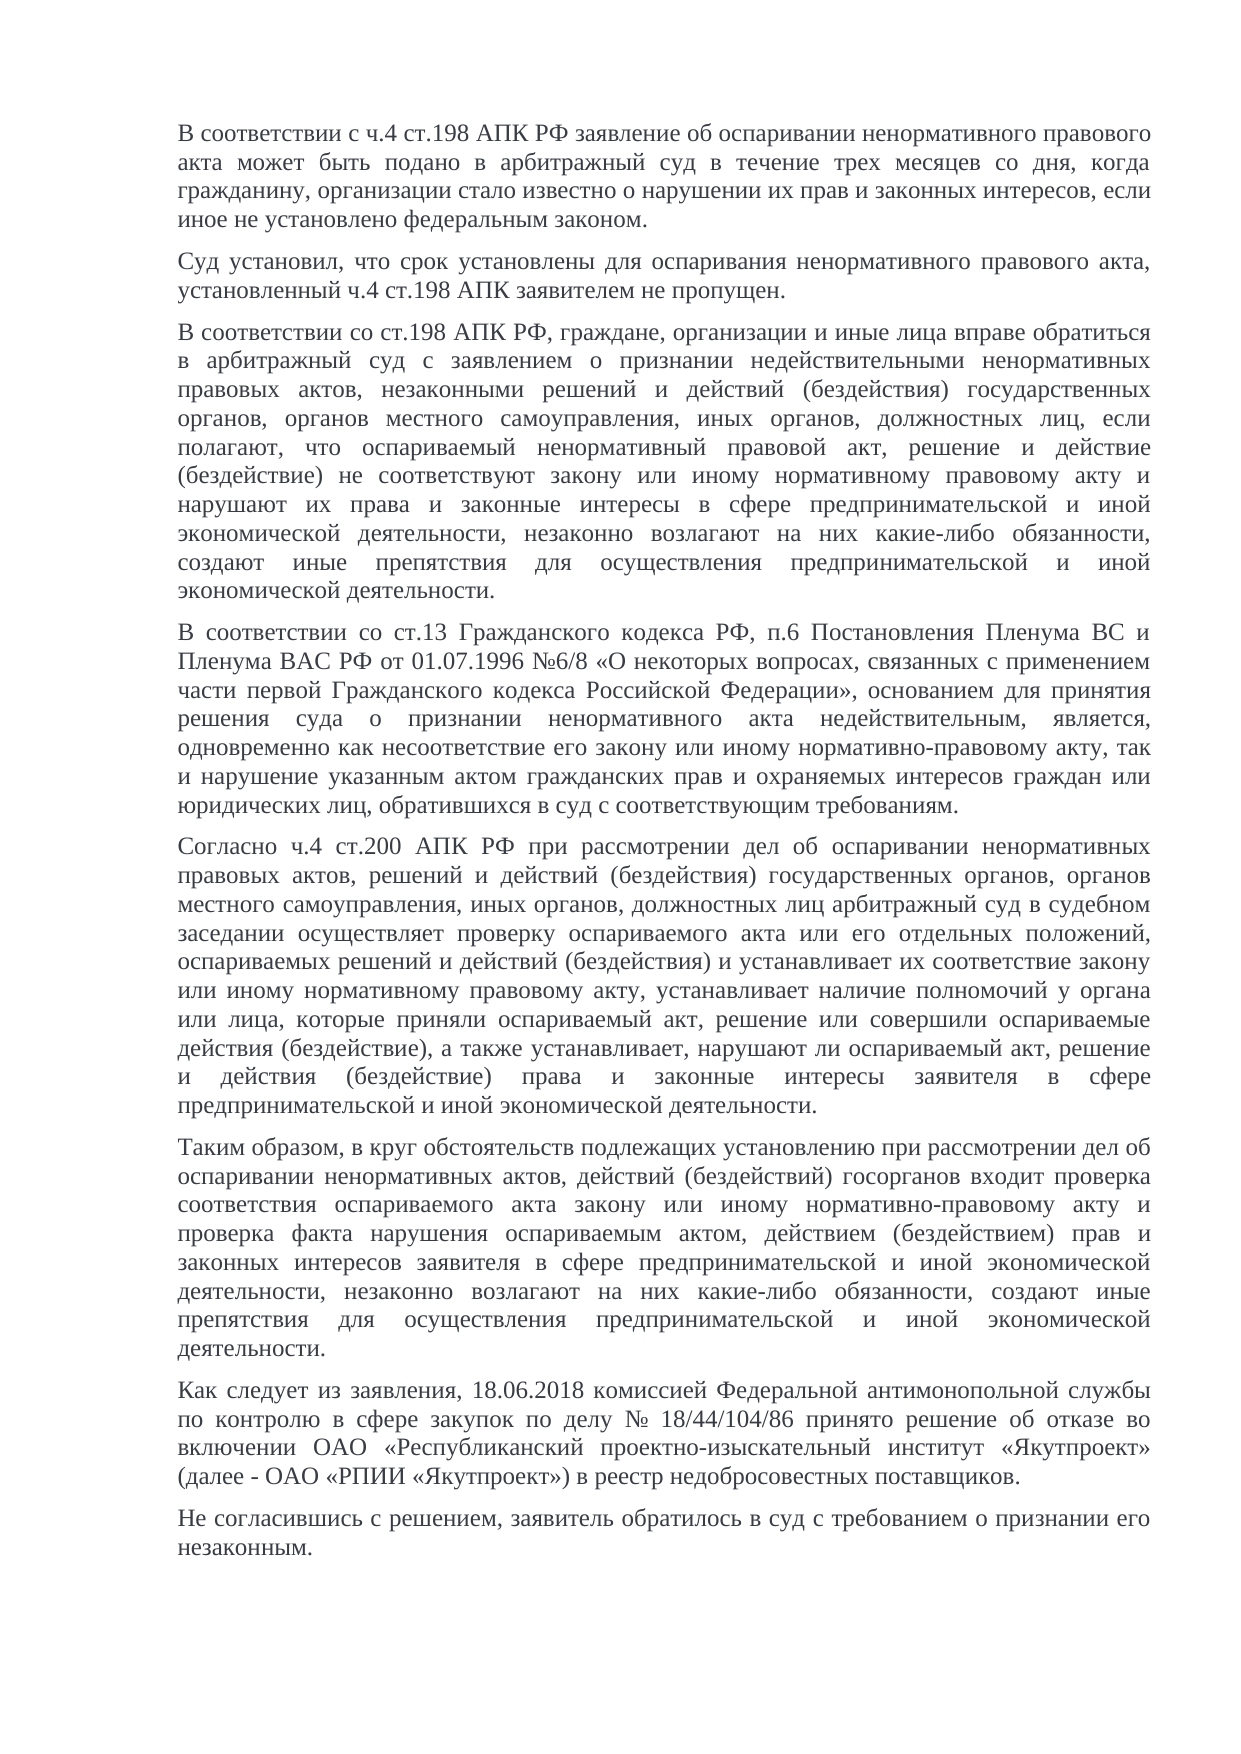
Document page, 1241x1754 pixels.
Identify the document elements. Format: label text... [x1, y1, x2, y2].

text В соответствии со ст.13 Гражданского кодекса РФ, п.6 Постановления Пленума ВС и Пленума ВАС РФ от 01.07.1996 №6/8 «О некоторых вопросах, связанных с применением части первой Гражданского кодекса Российской Федерации», основанием для принятия решения суда о признании ненормативного акта недействительным, является, одновременно как несоответствие его закону или иному нормативно-правовому акту, так и нарушение указанным актом гражданских прав и охраняемых интересов граждан или юридических лиц, обратившихся в суд с соответствующим требованиям. [177, 617, 1152, 818]
text В соответствии с ч.4 ст.198 АПК РФ заявление об оспаривании ненормативного правового акта может быть подано в арбитражный суд в течение трех месяцев со дня, когда гражданину, организации стало известно о нарушении их прав и законных интересов, если иное не установлено федеральным законом. [177, 118, 1152, 233]
text Таким образом, в круг обстоятельств подлежащих установлению при рассмотрении дел об оспаривании ненормативных актов, действий (бездействий) госорганов входит проверка соответствия оспариваемого акта закону или иному нормативно-правовому акту и проверка факта нарушения оспариваемым актом, действием (бездействием) прав и законных интересов заявителя в сфере предпринимательской и иной экономической деятельности, незаконно возлагают на них какие-либо обязанности, создают иные препятствия для осуществления предпринимательской и иной экономической деятельности. [177, 1132, 1152, 1362]
text В соответствии со ст.198 АПК РФ, граждане, организации и иные лица вправе обратиться в арбитражный суд с заявлением о признании недействительными ненормативных правовых актов, незаконными решений и действий (бездействия) государственных органов, органов местного самоуправления, иных органов, должностных лиц, если полагают, что оспариваемый ненормативный правовой акт, решение и действие (бездействие) не соответствуют закону или иному нормативному правовому акту и нарушают их права и законные интересы в сфере предпринимательской и иной экономической деятельности, незаконно возлагают на них какие-либо обязанности, создают иные препятствия для осуществления предпринимательской и иной экономической деятельности. [177, 317, 1152, 604]
text Суд установил, что срок установлены для оспаривания ненормативного правового акта, установленный ч.4 ст.198 АПК заявителем не пропущен. [177, 246, 1152, 304]
text Не согласившись с решением, заявитель обратилось в суд с требованием о признании его незаконным. [177, 1503, 1152, 1561]
text Согласно ч.4 ст.200 АПК РФ при рассмотрении дел об оспаривании ненормативных правовых актов, решений и действий (бездействия) государственных органов, органов местного самоуправления, иных органов, должностных лиц арбитражный суд в судебном заседании осуществляет проверку оспариваемого акта или его отдельных положений, оспариваемых решений и действий (бездействия) и устанавливает их соответствие закону или иному нормативному правовому акту, устанавливает наличие полномочий у органа или лица, которые приняли оспариваемый акт, решение или совершили оспариваемые действия (бездействие), а также устанавливает, нарушают ли оспариваемый акт, решение и действия (бездействие) права и законные интересы заявителя в сфере предпринимательской и иной экономической деятельности. [177, 831, 1152, 1119]
text Как следует из заявления, 18.06.2018 комиссией Федеральной антимонопольной службы по контролю в сфере закупок по делу № 18/44/104/86 принято решение об отказе во включении ОАО «Республиканский проектно-изыскательный институт «Якутпроект» (далее - ОАО «РПИИ «Якутпроект») в реестр недобросовестных поставщиков. [177, 1375, 1152, 1490]
